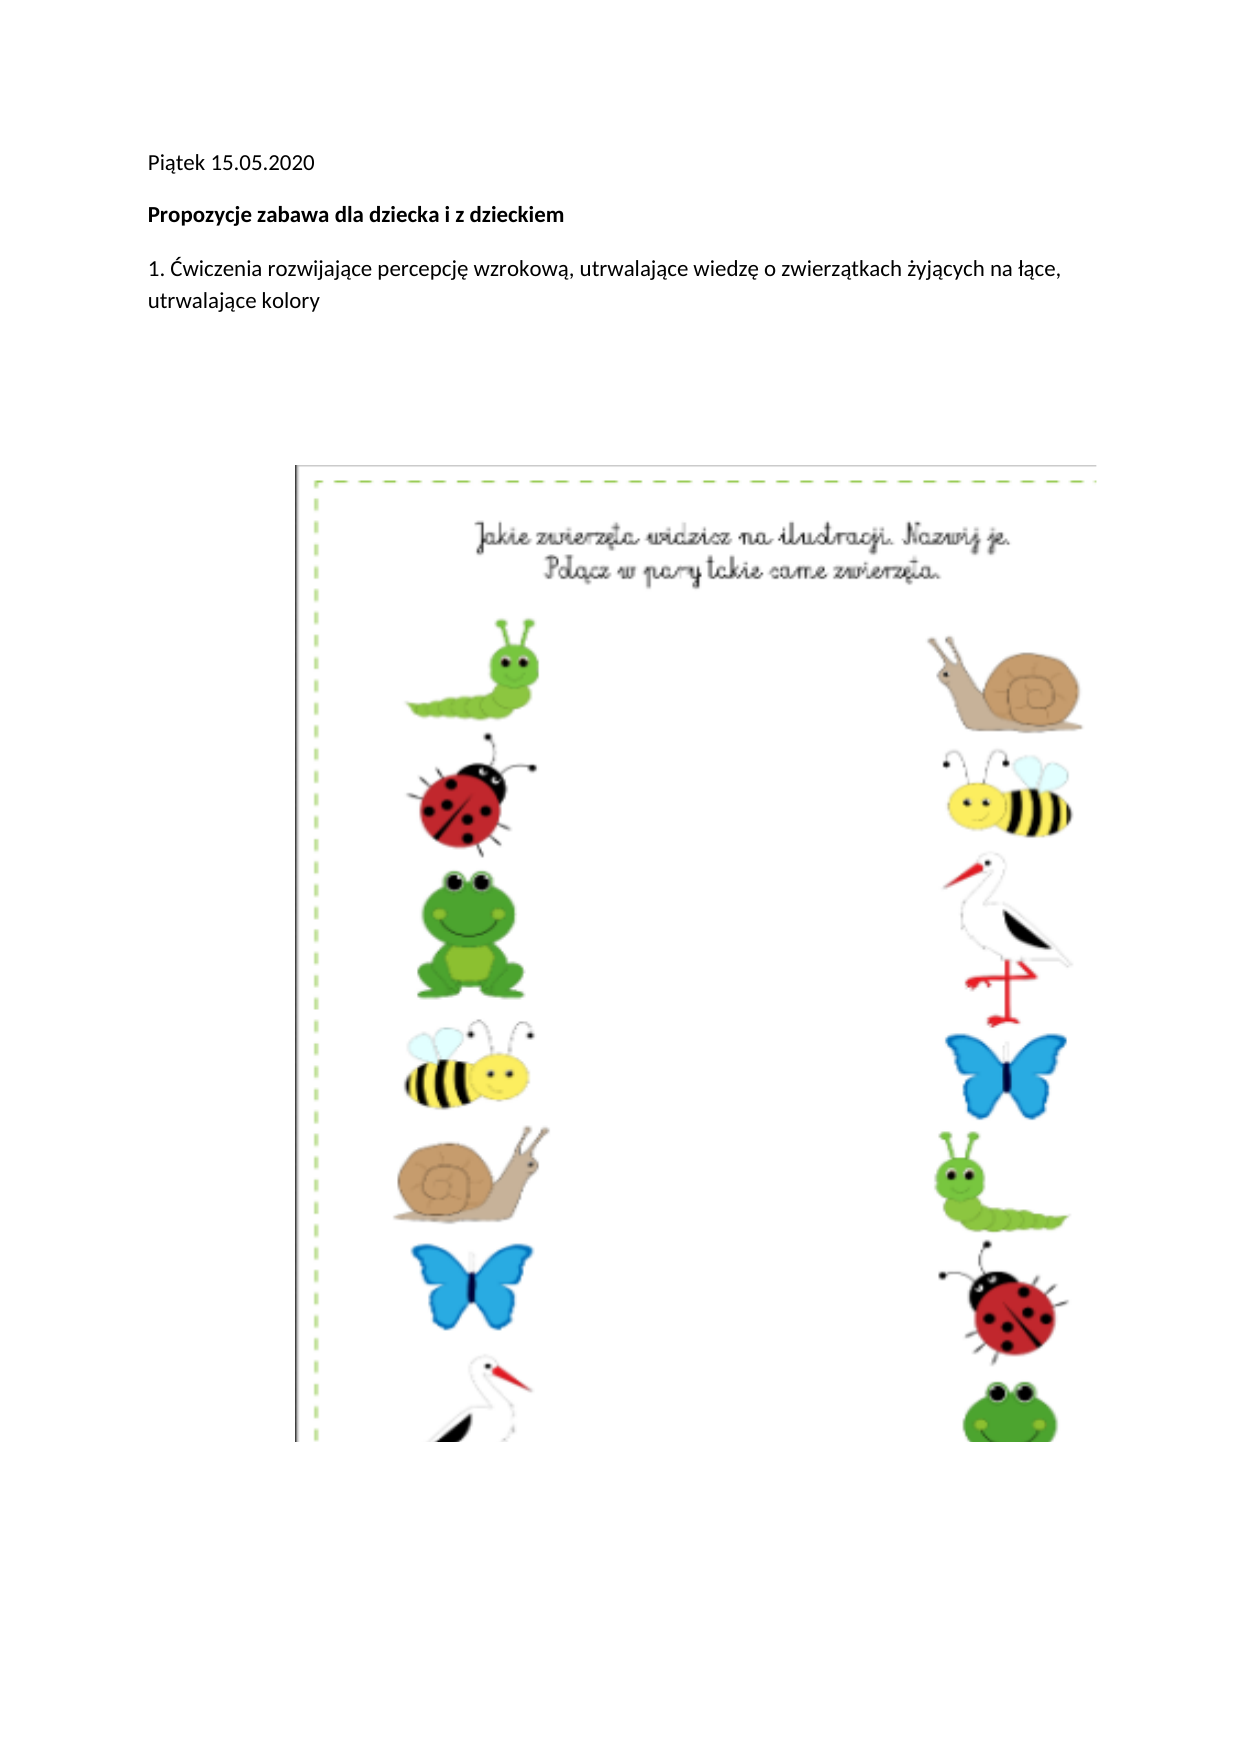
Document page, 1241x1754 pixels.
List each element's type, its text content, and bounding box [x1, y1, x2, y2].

text Piątek 15.05.2020 [148, 148, 1093, 176]
text 1. Ćwiczenia rozwijające percepcję wzrokową, utrwalające wiedzę o zwierzątkach żyjących na łące, utrwalające kolory [148, 254, 1093, 1441]
text Propozycje zabawa dla dziecka i z dzieckiem [148, 201, 1093, 229]
